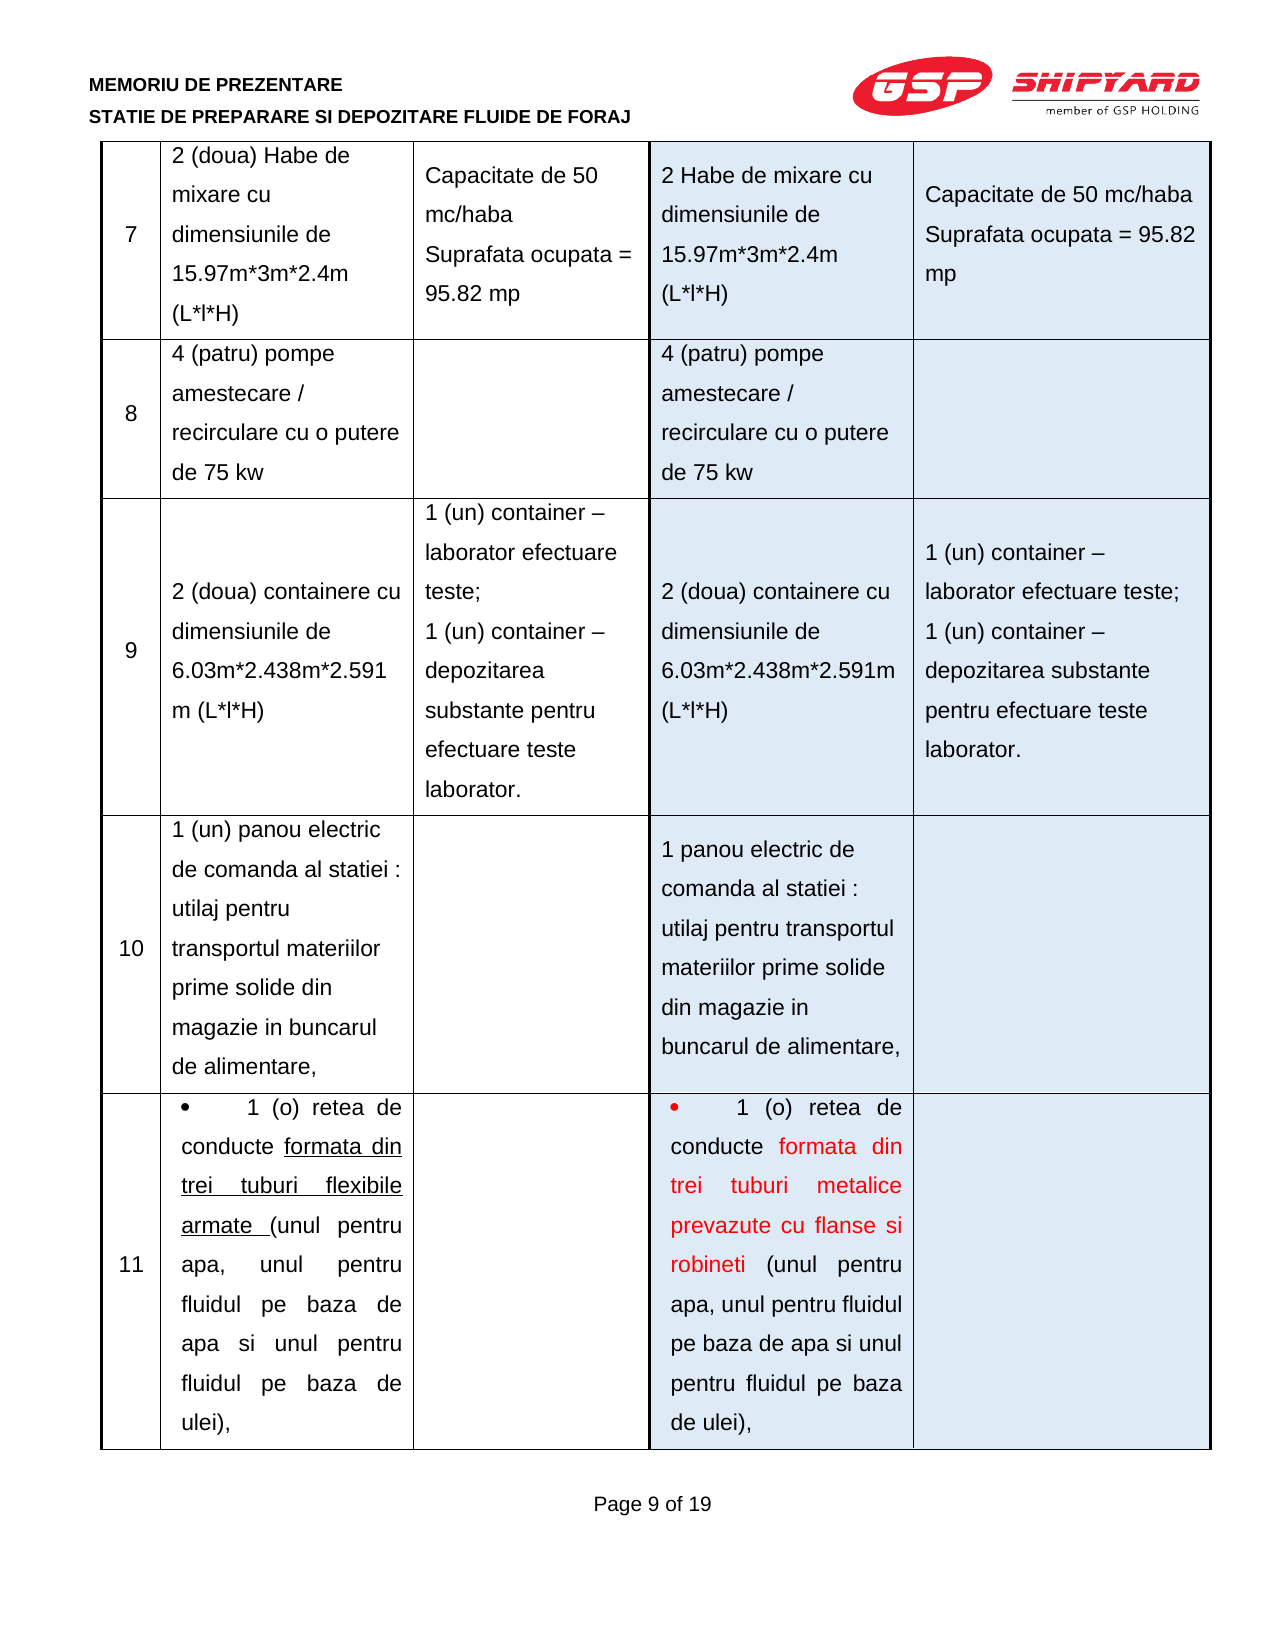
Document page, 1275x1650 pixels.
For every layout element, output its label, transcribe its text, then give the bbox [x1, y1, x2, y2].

table_cell [414, 340, 648, 498]
table_cell 2 (doua) containere cu dimensiunile de 6.03m*2.438m*2.591m (L*l*H) [161, 499, 413, 815]
table_cell 1 (o) retea de conducte formata din trei tuburi flexibile armate (unul pentru apa, unul pentru fluidul pe baza de apa si unul pentru fluidul pe baza de ulei), [161, 1094, 413, 1449]
table_cell [914, 340, 1209, 498]
picture [847, 53, 1205, 119]
table_cell 8 [103, 340, 160, 498]
table_cell 7 [103, 142, 160, 339]
table_cell 4 (patru) pompe amestecare / recirculare cu o putere de 75 kw [651, 340, 913, 498]
table_cell [414, 1094, 648, 1449]
table_cell [914, 1094, 1209, 1449]
table_cell [914, 816, 1209, 1092]
table_cell 1 (un) container – laborator efectuare teste; 1 (un) container – depozitarea substante pentru efectuare teste laborator. [914, 499, 1209, 815]
table_cell [414, 816, 648, 1092]
table_cell 4 (patru) pompe amestecare / recirculare cu o putere de 75 kw [161, 340, 413, 498]
table_cell 2 (doua) containere cu dimensiunile de 6.03m*2.438m*2.591m (L*l*H) [651, 499, 913, 815]
table_cell 11 [103, 1094, 160, 1449]
table_cell Capacitate de 50 mc/haba Suprafata ocupata = 95.82 mp [414, 142, 648, 339]
table_cell 1 panou electric de comanda al statiei : utilaj pentru transportul materiilor prime solide din magazie in buncarul de alimentare, [651, 816, 913, 1092]
table_cell 2 (doua) Habe de mixare cu dimensiunile de 15.97m*3m*2.4m (L*l*H) [161, 142, 413, 339]
table_cell Capacitate de 50 mc/haba Suprafata ocupata = 95.82 mp [914, 142, 1209, 339]
table_cell 1 (o) retea de conducte formata din trei tuburi metalice prevazute cu flanse si robineti (unul pentru apa, unul pentru fluidul pe baza de apa si unul pentru fluidul pe baza de ulei), [651, 1094, 913, 1449]
table_cell 1 (un) panou electric de comanda al statiei : utilaj pentru transportul materiilor prime solide din magazie in buncarul de alimentare, [161, 816, 413, 1092]
table_cell 2 Habe de mixare cu dimensiunile de 15.97m*3m*2.4m (L*l*H) [651, 142, 913, 339]
table_cell 1 (un) container – laborator efectuare teste; 1 (un) container – depozitarea substante pentru efectuare teste laborator. [414, 499, 648, 815]
table_cell 10 [103, 816, 160, 1092]
table_cell 9 [103, 499, 160, 815]
